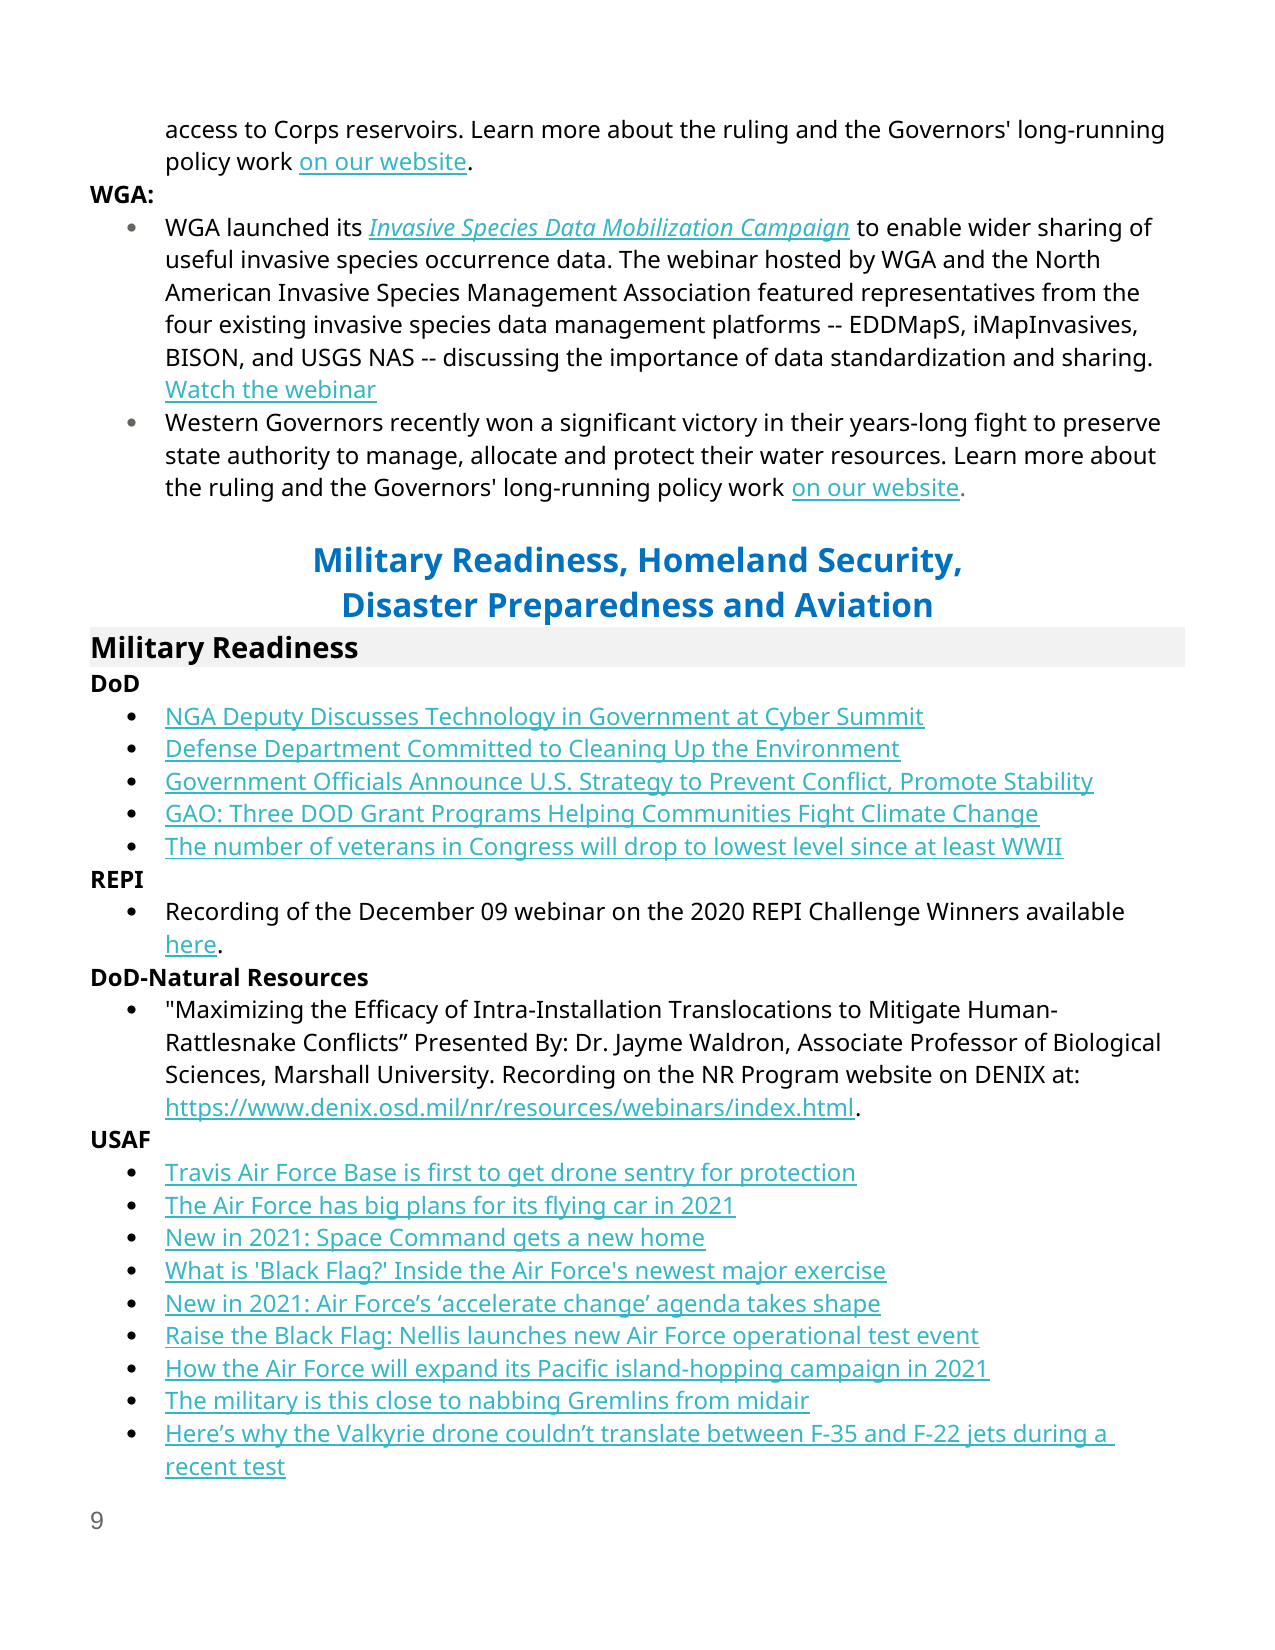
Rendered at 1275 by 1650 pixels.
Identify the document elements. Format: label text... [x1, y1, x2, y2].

list Government Officials Announce U.S. Strategy to Prevent Conflict, Promote Stability [127, 765, 1185, 797]
list The military is this close to nabbing Gremlins from midair [127, 1384, 1185, 1417]
text WGA: [90, 178, 1185, 210]
text REPI [90, 862, 1185, 895]
list The number of veterans in Congress will drop to lowest level since at least WWII [127, 830, 1185, 862]
text DoD [90, 667, 1185, 699]
list "Maximizing the Efficacy of Intra-Installation Translocations to Mitigate Human- Rattlesnake Conflicts” Presented By: Dr. Jayme Waldron, Associate Professor of Biological Sciences, Marshall University. Recording on the NR Program website on DENIX at: https://www.denix.osd.mil/nr/resources/webinars/index.html. [127, 993, 1185, 1123]
list Western Governors recently won a significant victory in their years-long fight to preserve state authority to manage, allocate and protect their water resources. Learn more about the ruling and the Governors' long-running policy work on our website. [127, 406, 1185, 504]
subtitle Military Readiness [90, 627, 1185, 667]
list New in 2021: Air Force’s ‘accelerate change’ agenda takes shape [127, 1286, 1185, 1319]
text USAF [90, 1123, 1185, 1156]
list Recording of the December 09 webinar on the 2020 REPI Challenge Winners available here. [127, 895, 1185, 960]
list Raise the Black Flag: Nellis launches new Air Force operational test event [127, 1319, 1185, 1352]
subtitle Military Readiness, Homeland Security, [90, 536, 1185, 582]
list New in 2021: Space Command gets a new home [127, 1221, 1185, 1254]
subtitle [127, 112, 1185, 178]
list Here’s why the Valkyrie drone couldn’t translate between F-35 and F-22 jets during a recent test [127, 1417, 1185, 1482]
text DoD-Natural Resources [90, 960, 1185, 993]
list Defense Department Committed to Cleaning Up the Environment [127, 732, 1185, 765]
list NGA Deputy Discusses Technology in Government at Cyber Summit [127, 699, 1185, 732]
subtitle Disaster Preparedness and Aviation [90, 582, 1185, 627]
list WGA launched its Invasive Species Data Mobilization Campaign to enable wider sharing of useful invasive species occurrence data. The webinar hosted by WGA and the North American Invasive Species Management Association featured representatives from the four existing invasive species data management platforms -- EDDMapS, iMapInvasives, BISON, and USGS NAS -- discussing the importance of data standardization and sharing. Watch the webinar [127, 210, 1185, 406]
list Travis Air Force Base is first to get drone sentry for protection [127, 1156, 1185, 1188]
list What is 'Black Flag?' Inside the Air Force's newest major exercise [127, 1254, 1185, 1286]
list The Air Force has big plans for its flying car in 2021 [127, 1188, 1185, 1221]
list GAO: Three DOD Grant Programs Helping Communities Fight Climate Change [127, 797, 1185, 830]
list How the Air Force will expand its Pacific island-hopping campaign in 2021 [127, 1352, 1185, 1384]
